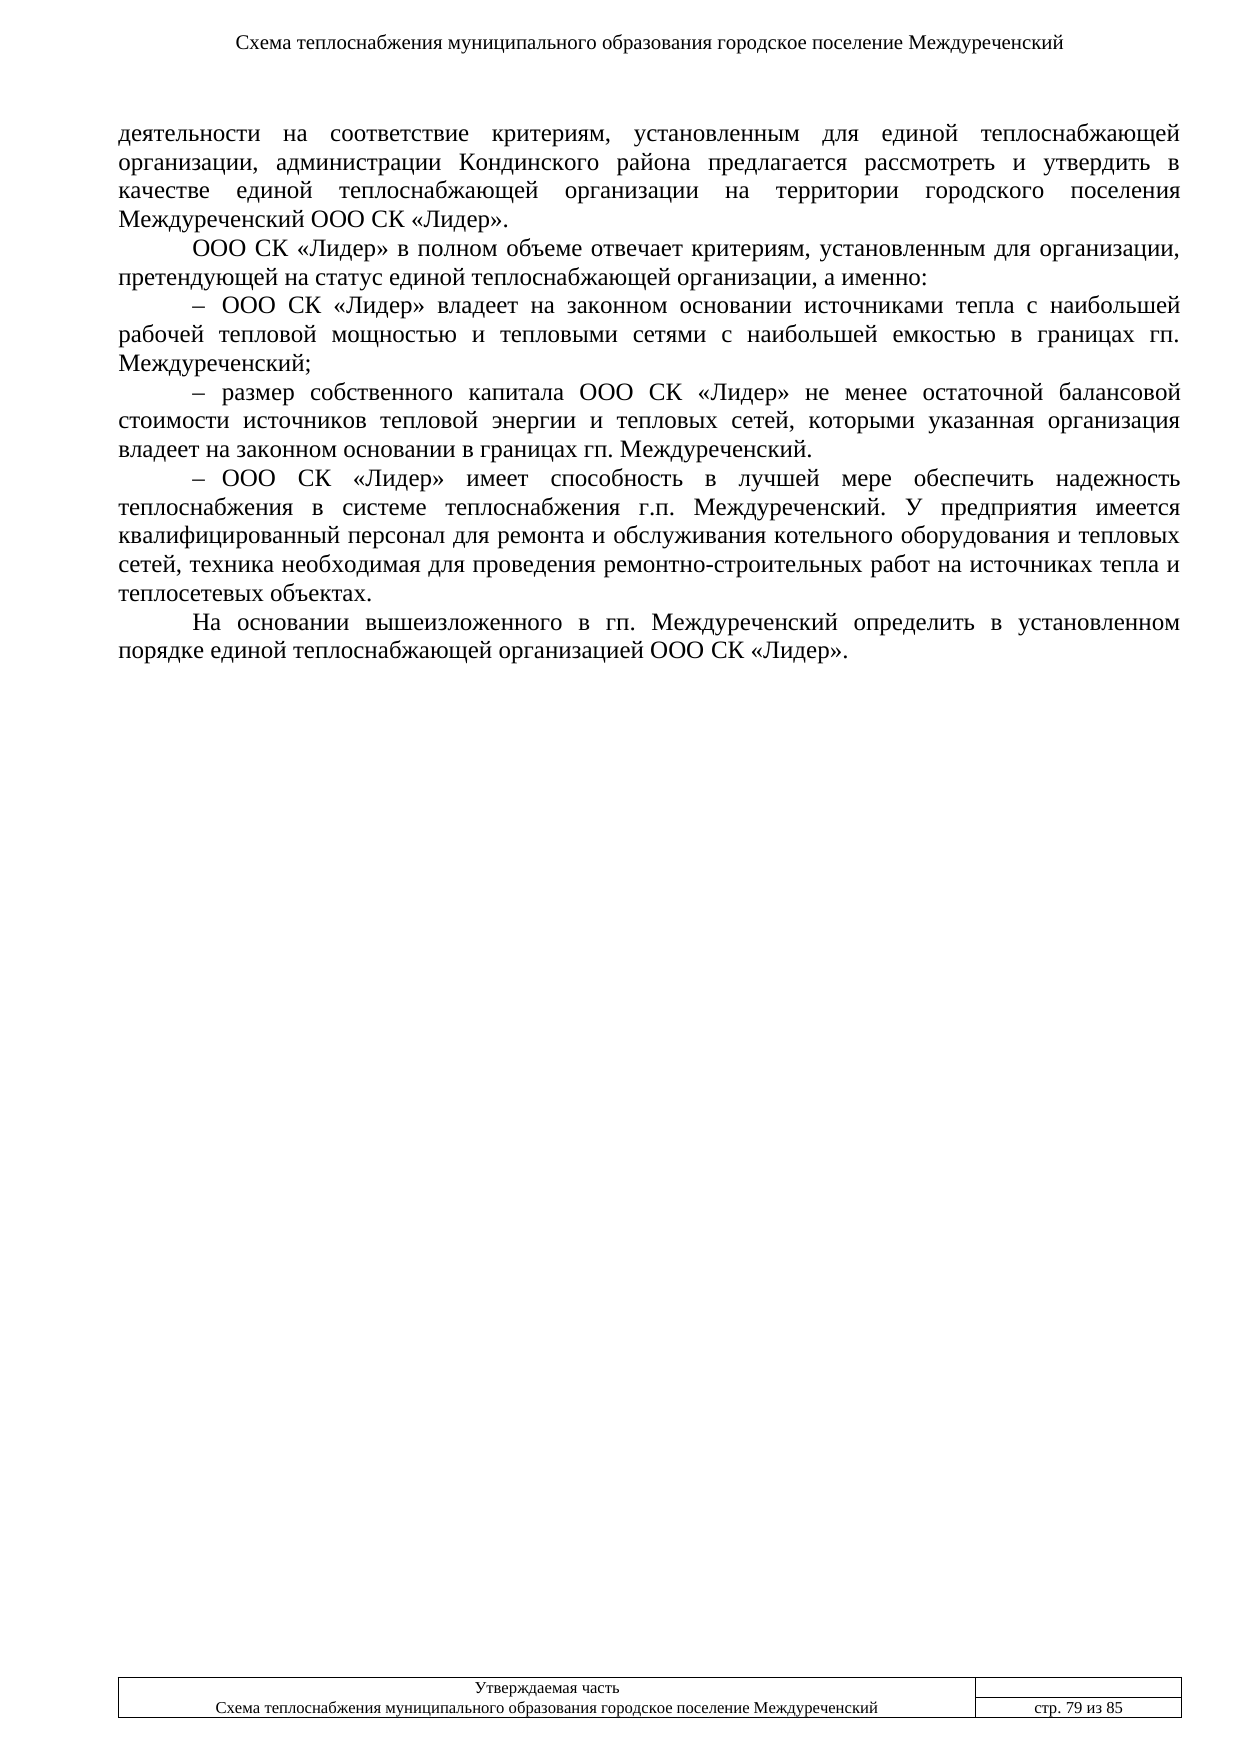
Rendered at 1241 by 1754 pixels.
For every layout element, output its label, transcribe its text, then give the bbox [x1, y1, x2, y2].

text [118, 118, 1181, 233]
list ООО СК «Лидер» владеет на законном основании источниками тепла с наибольшей рабочей тепловой мощностью и тепловыми сетями с наибольшей емкостью в границах гп. Междуреченский; [118, 291, 1181, 377]
text ООО СК «Лидер» в полном объеме отвечает критериям, установленным для организации, претендующей на статус единой теплоснабжающей организации, а именно: [118, 233, 1181, 291]
text На основании вышеизложенного в гп. Междуреченский определить в установленном порядке единой теплоснабжающей организацией ООО СК «Лидер». [118, 607, 1181, 664]
list размер собственного капитала ООО СК «Лидер» не менее остаточной балансовой стоимости источников тепловой энергии и тепловых сетей, которыми указанная организация владеет на законном основании в границах гп. Междуреченский. [118, 377, 1181, 463]
list ООО СК «Лидер» имеет способность в лучшей мере обеспечить надежность теплоснабжения в системе теплоснабжения г.п. Междуреченский. У предприятия имеется квалифицированный персонал для ремонта и обслуживания котельного оборудования и тепловых сетей, техника необходимая для проведения ремонтно-строительных работ на источниках тепла и теплосетевых объектах. [118, 463, 1181, 607]
